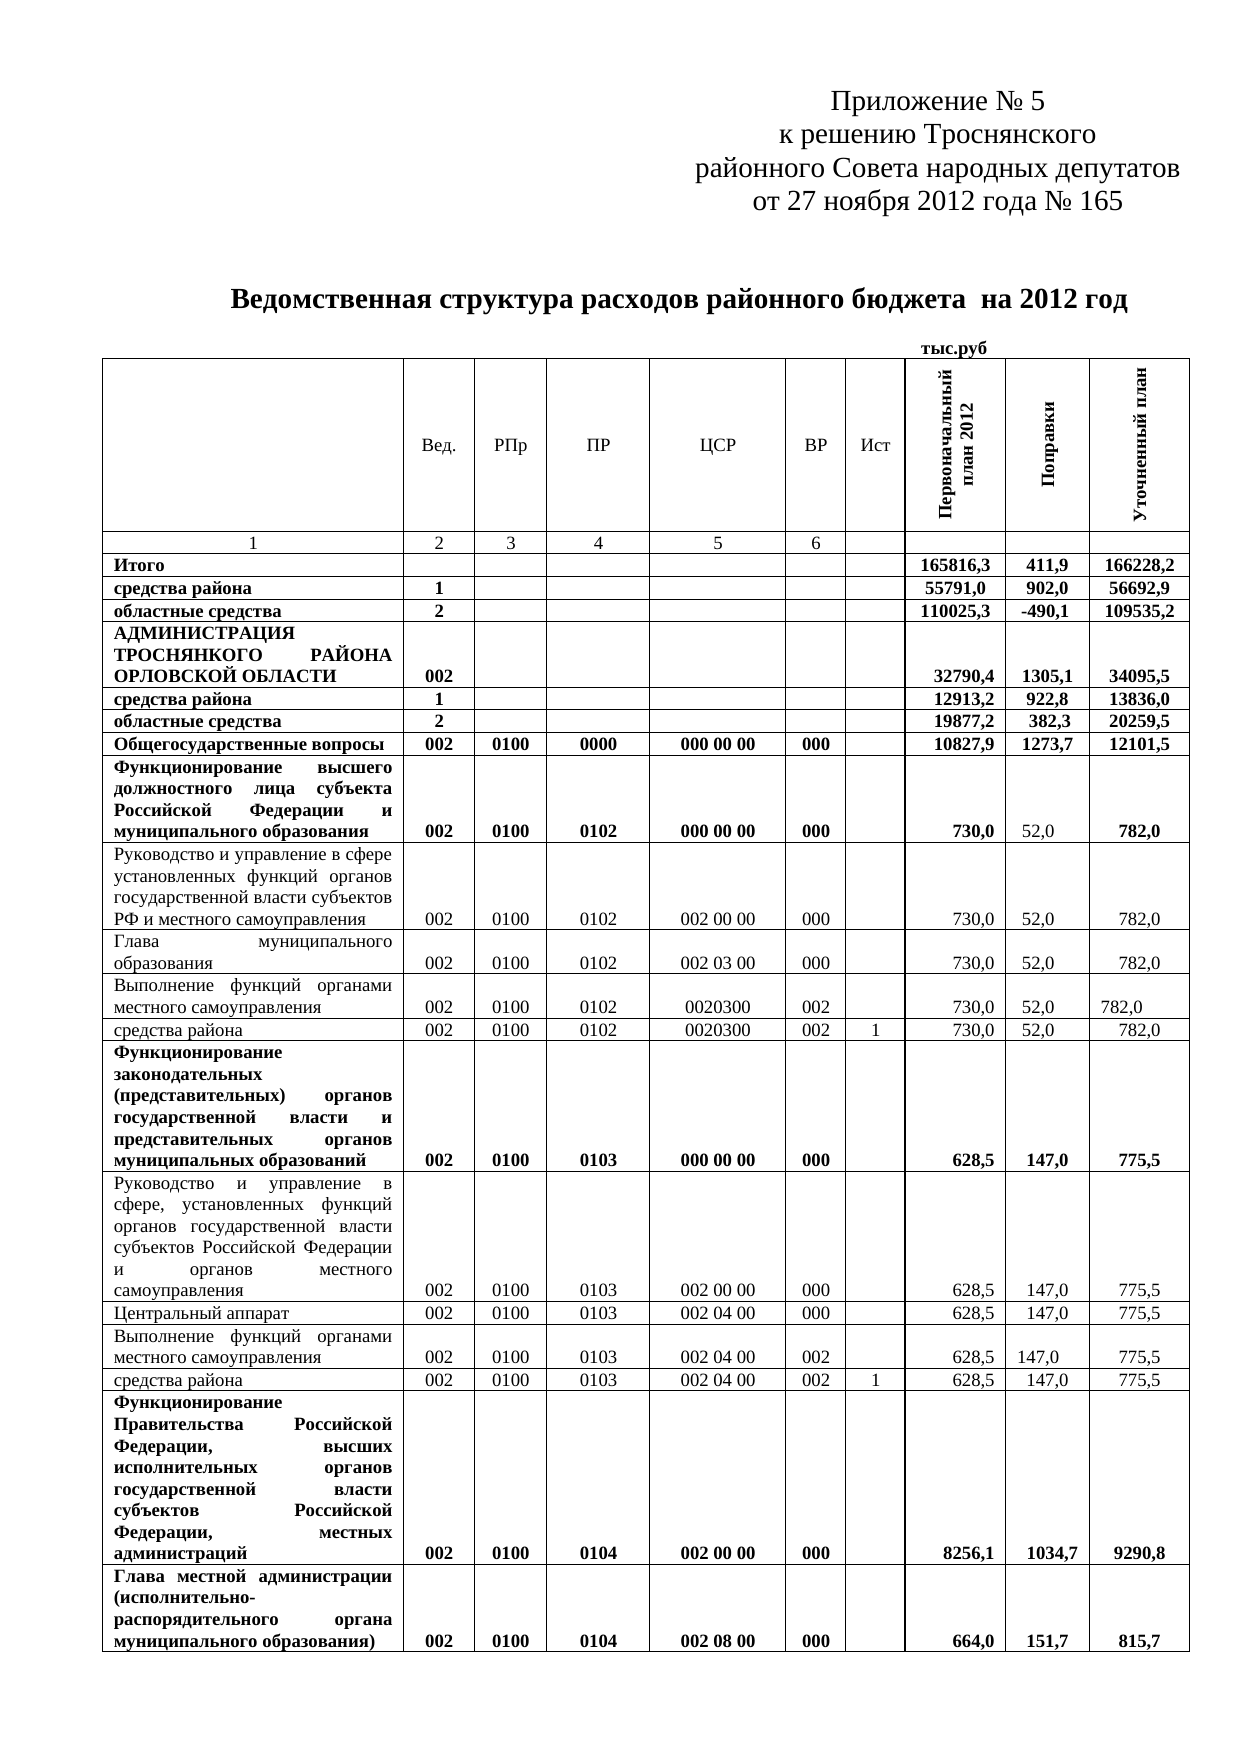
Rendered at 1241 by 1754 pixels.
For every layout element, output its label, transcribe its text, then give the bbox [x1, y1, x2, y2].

table_cell 002 [404, 1172, 474, 1301]
table_cell 002 [404, 1565, 474, 1651]
table_cell [1090, 532, 1189, 553]
table_cell [846, 756, 904, 842]
table_cell [786, 622, 845, 687]
table_cell средства района [103, 688, 403, 709]
table_cell 12913,2 [906, 688, 1005, 709]
table_cell 782,0 [1090, 1019, 1189, 1040]
table_cell 002 [786, 1369, 845, 1390]
table_cell 0104 [547, 1391, 649, 1564]
table_cell 000 [786, 1565, 845, 1651]
table_cell [786, 710, 845, 732]
table_cell 0100 [475, 1565, 546, 1651]
table_cell 775,5 [1090, 1172, 1189, 1301]
table_cell средства района [103, 1369, 403, 1390]
table_cell [547, 577, 649, 598]
table_cell 110025,3 [906, 600, 1005, 621]
table_cell [547, 688, 649, 709]
table_cell 147,0 [1006, 1172, 1089, 1301]
table_cell 002 [786, 974, 845, 1017]
table_cell 002 [404, 1325, 474, 1368]
table_cell 000 [786, 843, 845, 929]
table_cell 002 04 00 [650, 1325, 785, 1368]
table_cell 000 00 00 [650, 1041, 785, 1171]
table_cell [650, 577, 785, 598]
table_cell [650, 554, 785, 576]
table_cell 147,0 [1006, 1325, 1089, 1368]
table_cell 9290,8 [1090, 1391, 1189, 1564]
table_cell [547, 554, 649, 576]
table_cell 0000 [547, 733, 649, 754]
table_cell 0102 [547, 930, 649, 973]
table_cell 0100 [475, 733, 546, 754]
table_cell [846, 930, 904, 973]
table_cell [846, 688, 904, 709]
table_cell 000 00 00 [650, 756, 785, 842]
table_cell 147,0 [1006, 1302, 1089, 1323]
text районного Совета народных депутатов [664, 150, 1211, 183]
table_cell Выполнение функций органами местного самоуправления [103, 1325, 403, 1368]
table_cell Итого [103, 554, 403, 576]
table_cell 775,5 [1090, 1325, 1189, 1368]
table_cell Глава муниципального образования [103, 930, 403, 973]
table_cell 0100 [475, 1172, 546, 1301]
table_cell [404, 554, 474, 576]
table_cell 730,0 [906, 930, 1005, 973]
table_cell 0102 [547, 843, 649, 929]
table_cell [475, 600, 546, 621]
table_cell 1 [846, 1019, 904, 1040]
table_cell 0100 [475, 974, 546, 1017]
table_header Ист [846, 359, 904, 531]
table_cell [650, 710, 785, 732]
table_cell 1 [404, 688, 474, 709]
table_cell 628,5 [906, 1369, 1005, 1390]
table_cell 002 08 00 [650, 1565, 785, 1651]
table_cell 002 [404, 974, 474, 1017]
table_cell 0100 [475, 1325, 546, 1368]
table_cell 0020300 [650, 1019, 785, 1040]
table_cell 002 [404, 622, 474, 687]
table_cell 000 [786, 1172, 845, 1301]
table_cell [846, 1565, 904, 1651]
table_cell 1 [103, 532, 403, 553]
table_cell [846, 733, 904, 754]
table_cell [846, 1041, 904, 1171]
table_cell 0020300 [650, 974, 785, 1017]
table_cell [475, 622, 546, 687]
table_cell 782,0 [1090, 974, 1189, 1017]
table_cell 002 00 00 [650, 1172, 785, 1301]
table_cell [650, 622, 785, 687]
table_cell 0103 [547, 1369, 649, 1390]
table_cell 730,0 [906, 1019, 1005, 1040]
table_cell [846, 1172, 904, 1301]
table_cell 411,9 [1006, 554, 1089, 576]
table_cell 4 [547, 532, 649, 553]
table_cell 002 [404, 1041, 474, 1171]
table_cell 000 [786, 1391, 845, 1564]
table_cell [650, 688, 785, 709]
table_cell 730,0 [906, 843, 1005, 929]
table_cell 151,7 [1006, 1565, 1089, 1651]
table_cell средства района [103, 577, 403, 598]
table_cell 109535,2 [1090, 600, 1189, 621]
table_cell [786, 577, 845, 598]
table_cell 002 [404, 1369, 474, 1390]
table_cell 902,0 [1006, 577, 1089, 598]
table_cell 382,3 [1006, 710, 1089, 732]
table_cell 0100 [475, 1041, 546, 1171]
table_cell 000 00 00 [650, 733, 785, 754]
table_header Вед. [404, 359, 474, 531]
text от 27 ноября 2012 года № 165 [664, 183, 1211, 217]
table_cell 13836,0 [1090, 688, 1189, 709]
table_cell [846, 1391, 904, 1564]
table_cell Функционирование высшего должностного лица субъекта Российской Федерации и муниципального образования [103, 756, 403, 842]
table_cell Выполнение функций органами местного самоуправления [103, 974, 403, 1017]
table_cell [475, 554, 546, 576]
table_header ЦСР [650, 359, 785, 531]
table_cell 0103 [547, 1172, 649, 1301]
text тыс.руб [177, 337, 1181, 358]
table_cell [475, 710, 546, 732]
table_cell 815,7 [1090, 1565, 1189, 1651]
table_cell [846, 532, 904, 553]
table_cell 0100 [475, 1369, 546, 1390]
table_header РПр [475, 359, 546, 531]
table_cell 002 [404, 1391, 474, 1564]
table_cell 002 [786, 1325, 845, 1368]
table_cell областные средства [103, 710, 403, 732]
table_cell 0103 [547, 1302, 649, 1323]
table_cell Функционирование законодательных (представительных) органов государственной власти и представительных органов муниципальных образований [103, 1041, 403, 1171]
table_cell 0100 [475, 1391, 546, 1564]
table_cell 147,0 [1006, 1369, 1089, 1390]
table_cell 782,0 [1090, 843, 1189, 929]
table_header Поправки [1006, 359, 1089, 531]
table_cell 52,0 [1006, 974, 1089, 1017]
table_cell [786, 688, 845, 709]
table_cell [846, 554, 904, 576]
table_cell 2 [404, 710, 474, 732]
table_cell [846, 710, 904, 732]
table_cell 002 [404, 843, 474, 929]
table_cell 165816,3 [906, 554, 1005, 576]
table_cell 782,0 [1090, 930, 1189, 973]
table_header Первоначальный план 2012 [906, 359, 1005, 531]
table_cell 1273,7 [1006, 733, 1089, 754]
table_cell 730,0 [906, 756, 1005, 842]
table_cell [846, 974, 904, 1017]
table_cell 55791,0 [906, 577, 1005, 598]
table_cell Общегосударственные вопросы [103, 733, 403, 754]
table_cell 0100 [475, 756, 546, 842]
table_cell [846, 600, 904, 621]
table_cell [547, 622, 649, 687]
table_cell 002 [404, 1019, 474, 1040]
table_cell 1 [404, 577, 474, 598]
text Приложение № 5 [664, 83, 1211, 116]
table_cell [786, 554, 845, 576]
table_cell 000 [786, 756, 845, 842]
table_cell средства района [103, 1019, 403, 1040]
table_cell 8256,1 [906, 1391, 1005, 1564]
table_cell 782,0 [1090, 756, 1189, 842]
table_cell 0103 [547, 1325, 649, 1368]
table_cell областные средства [103, 600, 403, 621]
table_cell 5 [650, 532, 785, 553]
table_cell 1 [846, 1369, 904, 1390]
table_cell 002 [404, 733, 474, 754]
table_header Уточненный план [1090, 359, 1189, 531]
table_cell 32790,4 [906, 622, 1005, 687]
table_header ПР [547, 359, 649, 531]
table_cell АДМИНИСТРАЦИЯ ТРОСНЯНКОГО РАЙОНА ОРЛОВСКОЙ ОБЛАСТИ [103, 622, 403, 687]
table_cell 0102 [547, 1019, 649, 1040]
table_cell 000 [786, 1041, 845, 1171]
table_cell 000 [786, 1302, 845, 1323]
table_cell 52,0 [1006, 756, 1089, 842]
table_cell 628,5 [906, 1172, 1005, 1301]
table_cell 628,5 [906, 1325, 1005, 1368]
table_cell [846, 577, 904, 598]
table_cell 664,0 [906, 1565, 1005, 1651]
table_cell 0102 [547, 756, 649, 842]
table_cell 000 [786, 930, 845, 973]
table_cell 12101,5 [1090, 733, 1189, 754]
table_cell [846, 843, 904, 929]
table_cell Глава местной администрации (исполнительно-распорядительного органа муниципального образования) [103, 1565, 403, 1651]
table_header ВР [786, 359, 845, 531]
table_cell 20259,5 [1090, 710, 1189, 732]
table_cell 52,0 [1006, 843, 1089, 929]
table_cell 002 [404, 756, 474, 842]
table_cell [846, 1325, 904, 1368]
table_cell 2 [404, 532, 474, 553]
table_cell 002 00 00 [650, 843, 785, 929]
table_cell 10827,9 [906, 733, 1005, 754]
table_cell 002 [404, 1302, 474, 1323]
table_header [103, 359, 403, 531]
table_cell 0102 [547, 974, 649, 1017]
table_cell 19877,2 [906, 710, 1005, 732]
table_cell 002 03 00 [650, 930, 785, 973]
table_cell Центральный аппарат [103, 1302, 403, 1323]
table_cell [475, 688, 546, 709]
table_cell 56692,9 [1090, 577, 1189, 598]
table_cell [846, 1302, 904, 1323]
table_cell 0100 [475, 1019, 546, 1040]
table_cell 52,0 [1006, 1019, 1089, 1040]
table_cell 002 04 00 [650, 1302, 785, 1323]
table_cell 775,5 [1090, 1302, 1189, 1323]
table_cell 922,8 [1006, 688, 1089, 709]
table_cell 0100 [475, 843, 546, 929]
table_cell Руководство и управление в сфере установленных функций органов государственной власти субъектов РФ и местного самоуправления [103, 843, 403, 929]
table_cell 0100 [475, 1302, 546, 1323]
table_cell 730,0 [906, 974, 1005, 1017]
table_cell [786, 600, 845, 621]
table_cell 002 00 00 [650, 1391, 785, 1564]
table_cell 002 04 00 [650, 1369, 785, 1390]
table_cell 6 [786, 532, 845, 553]
table_cell 628,5 [906, 1302, 1005, 1323]
table_cell 0103 [547, 1041, 649, 1171]
text к решению Троснянского [664, 116, 1211, 150]
table_cell 775,5 [1090, 1041, 1189, 1171]
table_cell 34095,5 [1090, 622, 1189, 687]
table_cell [906, 532, 1005, 553]
table_cell [650, 600, 785, 621]
table_cell 2 [404, 600, 474, 621]
table_cell [846, 622, 904, 687]
table_cell 628,5 [906, 1041, 1005, 1171]
table_cell [1006, 532, 1089, 553]
table_cell 147,0 [1006, 1041, 1089, 1171]
table_cell [475, 577, 546, 598]
table_cell -490,1 [1006, 600, 1089, 621]
table_cell 1305,1 [1006, 622, 1089, 687]
table_cell 1034,7 [1006, 1391, 1089, 1564]
table_cell Функционирование Правительства Российской Федерации, высших исполнительных органов государственной власти субъектов Российской Федерации, местных администраций [103, 1391, 403, 1564]
table_cell [547, 710, 649, 732]
text Ведомственная структура расходов районного бюджета на 2012 год [177, 282, 1181, 315]
table_cell 002 [404, 930, 474, 973]
table_cell 000 [786, 733, 845, 754]
table_cell 52,0 [1006, 930, 1089, 973]
table_cell [547, 600, 649, 621]
table_cell 0104 [547, 1565, 649, 1651]
table_cell 166228,2 [1090, 554, 1189, 576]
table_cell 775,5 [1090, 1369, 1189, 1390]
table_cell 0100 [475, 930, 546, 973]
table_cell 3 [475, 532, 546, 553]
table_cell 002 [786, 1019, 845, 1040]
